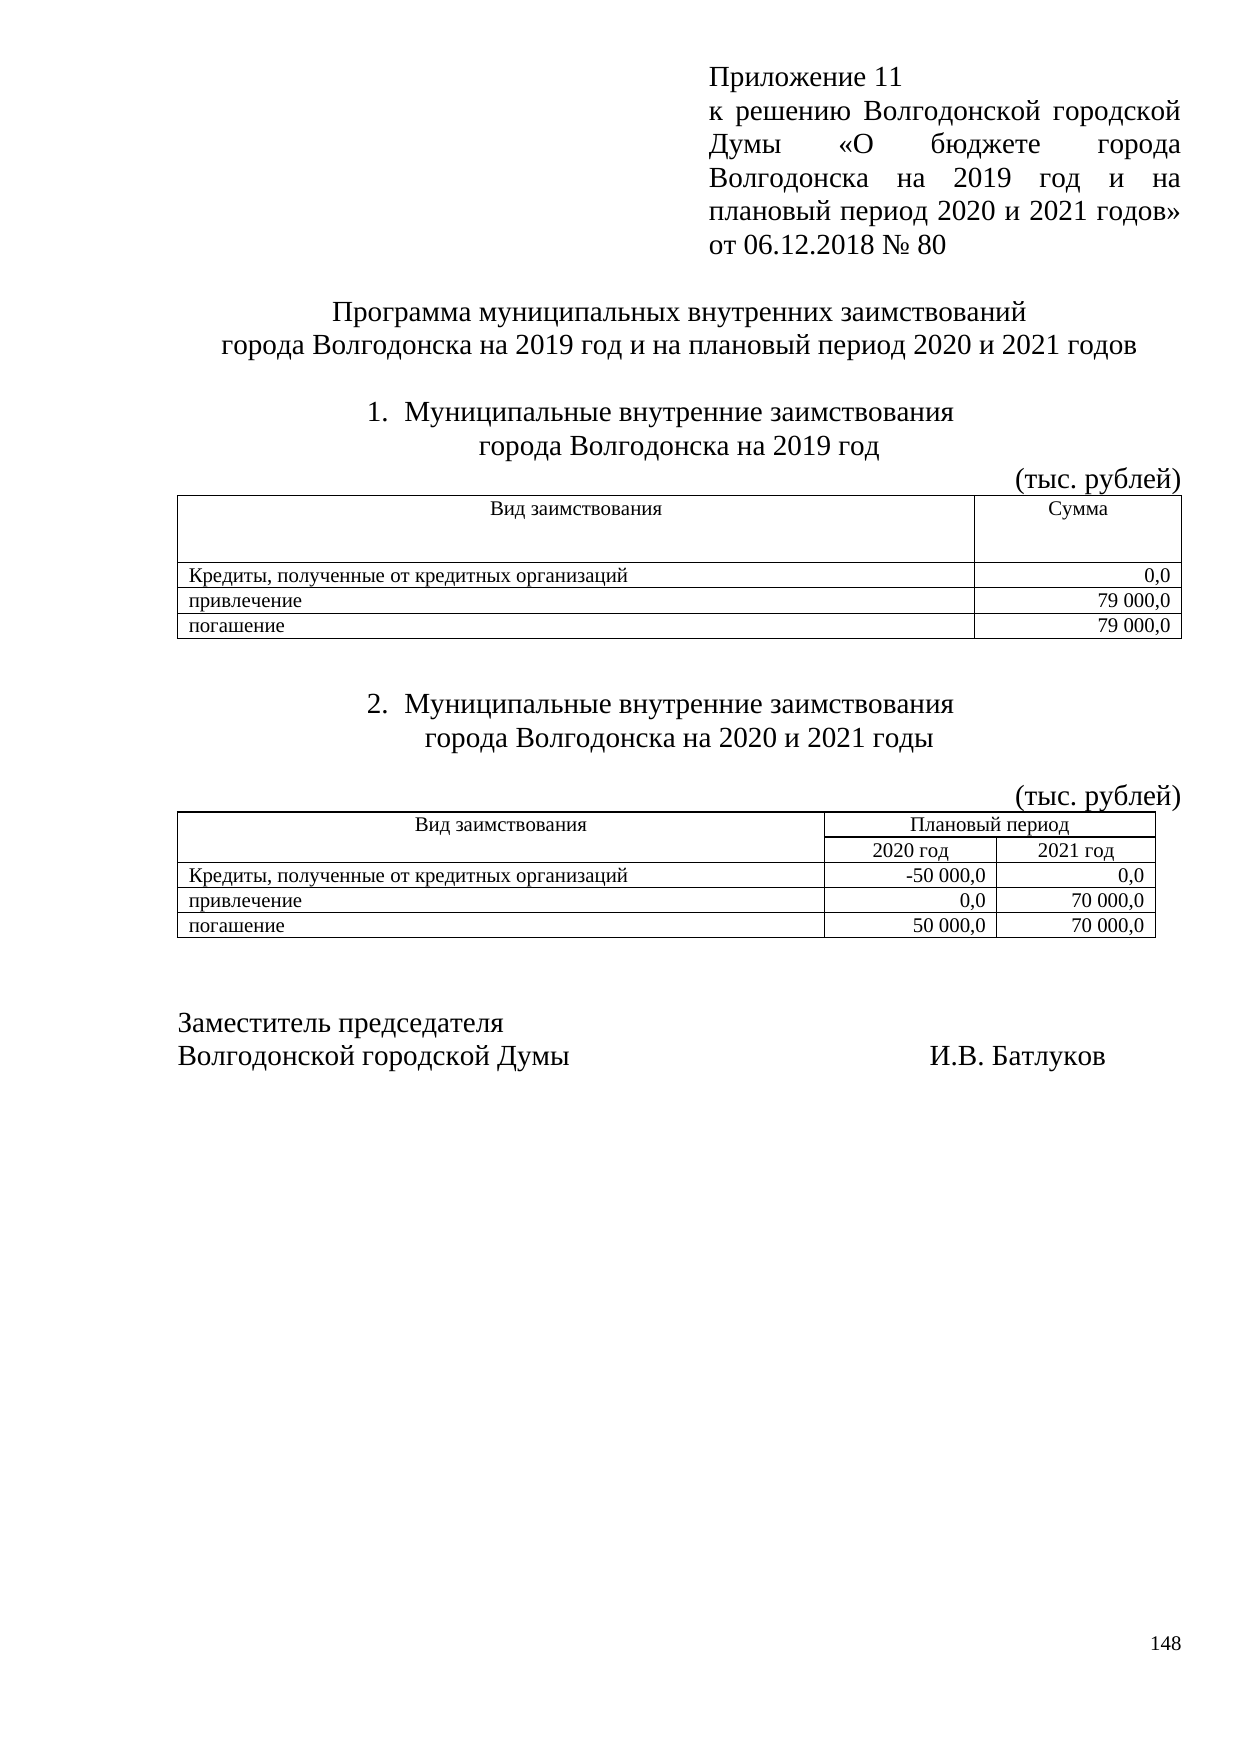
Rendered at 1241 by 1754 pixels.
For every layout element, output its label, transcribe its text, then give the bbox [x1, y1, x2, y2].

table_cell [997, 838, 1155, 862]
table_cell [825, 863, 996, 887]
list Муниципальные внутренние заимствования [140, 687, 1181, 720]
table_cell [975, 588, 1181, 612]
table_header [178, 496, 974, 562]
text к решению Волгодонской городской Думы «О бюджете города Волгодонска на 2019 год и на плановый период 2020 и 2021 годов» от 06.12.2018 № 80 [709, 93, 1181, 260]
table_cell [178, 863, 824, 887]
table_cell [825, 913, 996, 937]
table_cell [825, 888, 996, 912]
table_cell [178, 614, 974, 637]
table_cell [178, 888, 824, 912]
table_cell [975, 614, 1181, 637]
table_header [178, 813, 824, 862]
text Программа муниципальных внутренних заимствований [177, 294, 1181, 327]
text города Волгодонска на 2019 год и на плановый период 2020 и 2021 годов [177, 327, 1181, 361]
text (тыс. рублей) [177, 462, 1181, 495]
text Приложение 11 [709, 59, 1181, 93]
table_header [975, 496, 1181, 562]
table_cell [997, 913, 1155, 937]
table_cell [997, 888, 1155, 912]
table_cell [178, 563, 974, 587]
text Волгодонской городской Думы И.В. Батлуков [177, 1038, 1181, 1072]
text Заместитель председателя [177, 1005, 1181, 1038]
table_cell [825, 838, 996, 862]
list Муниципальные внутренние заимствования [140, 394, 1181, 428]
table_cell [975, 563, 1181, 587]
text города Волгодонска на 2019 год [177, 428, 1181, 462]
text (тыс. рублей) [177, 778, 1181, 811]
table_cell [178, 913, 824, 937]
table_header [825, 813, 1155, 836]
text города Волгодонска на 2020 и 2021 годы [177, 720, 1181, 754]
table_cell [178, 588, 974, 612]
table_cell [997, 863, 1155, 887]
